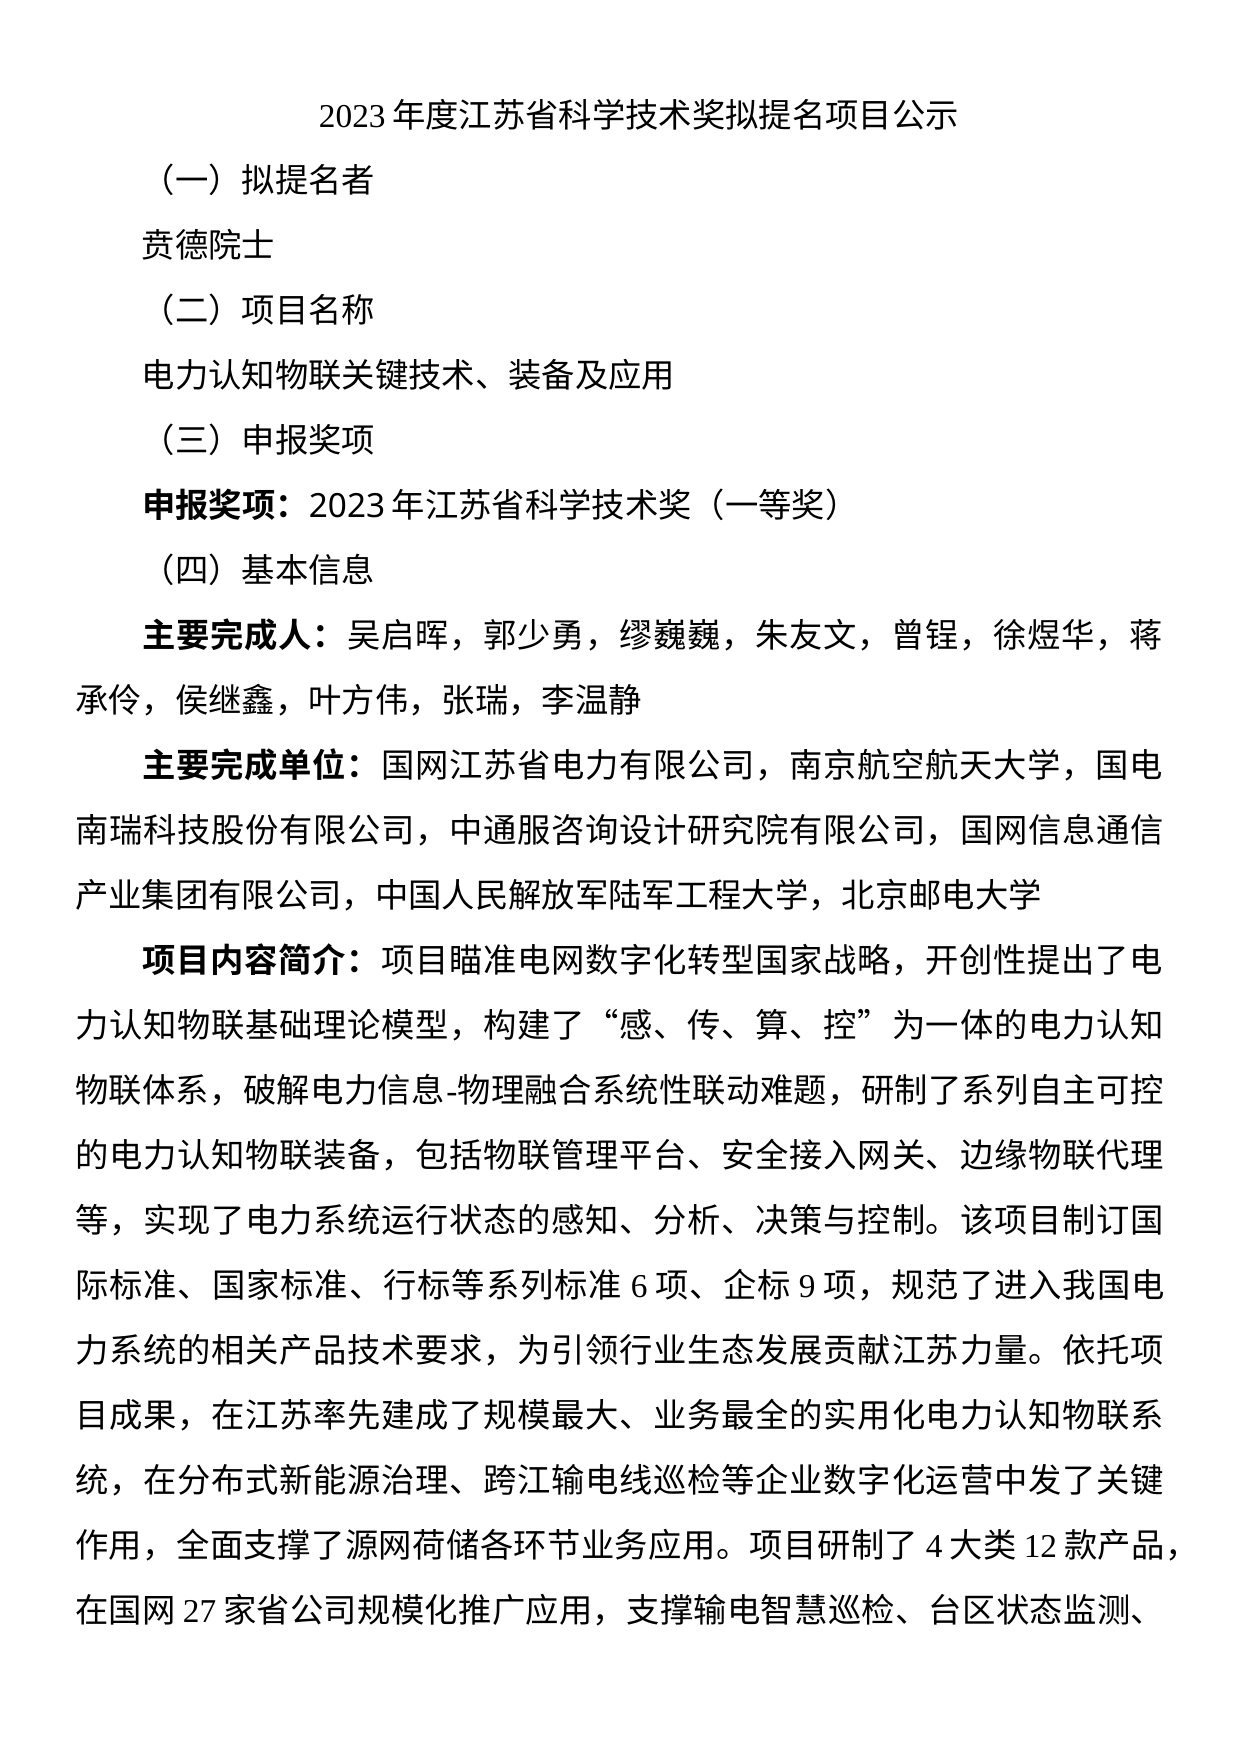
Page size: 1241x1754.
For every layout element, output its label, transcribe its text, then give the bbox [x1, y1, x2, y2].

text 2023年度江苏省科学技术奖拟提名项目公示 [75, 81, 1165, 146]
text （四）基本信息 [75, 536, 1165, 601]
text （三）申报奖项 [75, 406, 1165, 471]
text 主要完成单位：国网江苏省电力有限公司，南京航空航天大学，国电南瑞科技股份有限公司，中通服咨询设计研究院有限公司，国网信息通信产业集团有限公司，中国人民解放军陆军工程大学，北京邮电大学 [75, 731, 1165, 926]
text 申报奖项：2023年江苏省科学技术奖（一等奖） [75, 471, 1165, 536]
text 电力认知物联关键技术、装备及应用 [75, 341, 1165, 406]
text （一）拟提名者 [75, 146, 1165, 211]
text （二）项目名称 [75, 276, 1165, 341]
text 主要完成人：吴启晖，郭少勇，缪巍巍，朱友文，曾锃，徐煜华，蒋承伶，侯继鑫，叶方伟，张瑞，李温静 [75, 601, 1165, 731]
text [75, 926, 1165, 1641]
text 贲德院士 [75, 211, 1165, 276]
